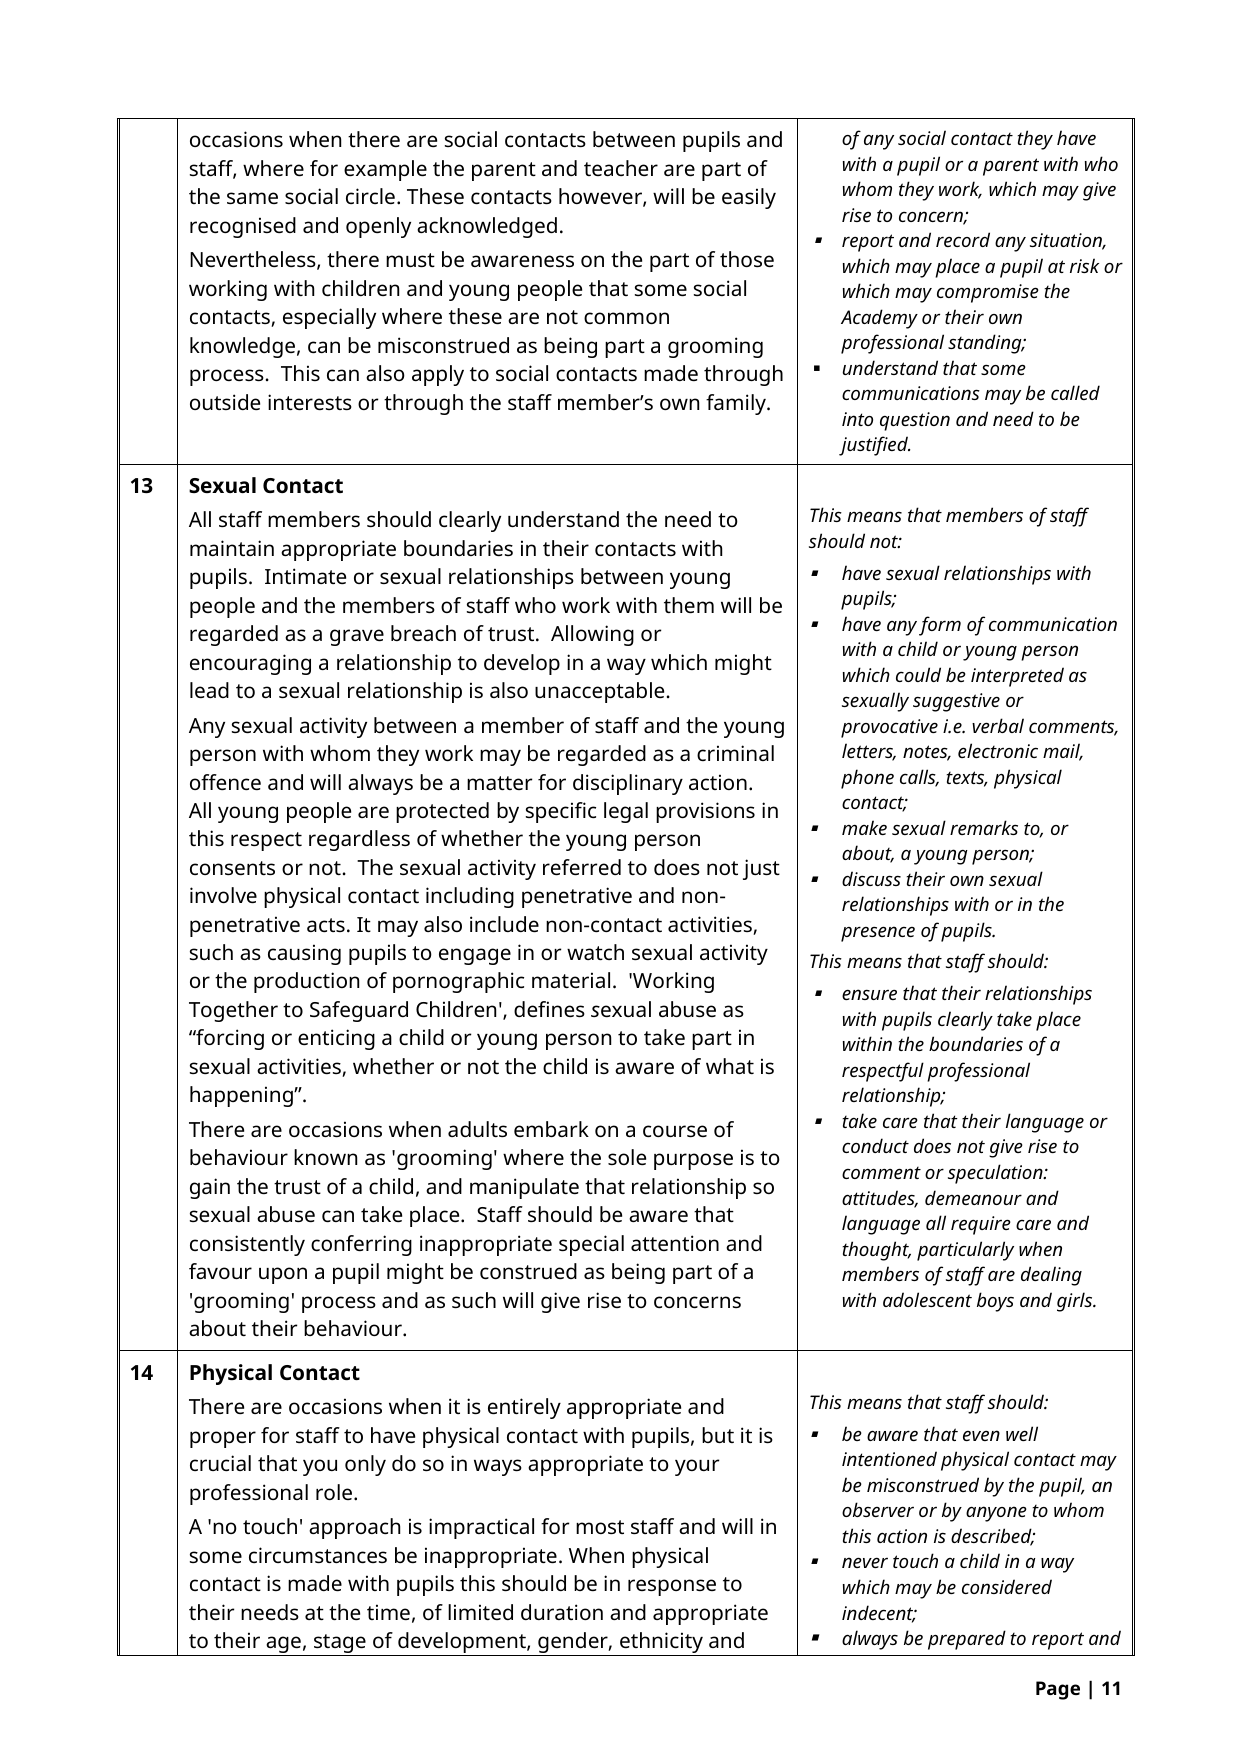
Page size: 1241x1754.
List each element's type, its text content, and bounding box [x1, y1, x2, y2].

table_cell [798, 1351, 1132, 1654]
table_cell 12 [120, 119, 177, 463]
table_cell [798, 119, 1132, 463]
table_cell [178, 1351, 797, 1654]
table_cell This means that members of staff should not: have sexual relationships with pupils; have any form of communication with a child or young person which could be interpreted as sexually suggestive or provocative i.e. verbal comments, letters, notes, electronic mail, phone calls, texts, physical contact; make sexual remarks to, or about, a young person; discuss their own sexual relationships with or in the presence of pupils. This means that staff should: ensure that their relationships with pupils clearly take place within the boundaries of a respectful professional relationship; take care that their language or conduct does not give rise to comment or speculation: attitudes, demeanour and language all require care and thought, particularly when members of staff are dealing with adolescent boys and girls. [798, 465, 1132, 1350]
table_cell Sexual Contact All staff members should clearly understand the need to maintain appropriate boundaries in their contacts with pupils. Intimate or sexual relationships between young people and the members of staff who work with them will be regarded as a grave breach of trust. Allowing or encouraging a relationship to develop in a way which might lead to a sexual relationship is also unacceptable. Any sexual activity between a member of staff and the young person with whom they work may be regarded as a criminal offence and will always be a matter for disciplinary action. All young people are protected by specific legal provisions in this respect regardless of whether the young person consents or not. The sexual activity referred to does not just involve physical contact including penetrative and non-penetrative acts. It may also include non-contact activities, such as causing pupils to engage in or watch sexual activity or the production of pornographic material. 'Working Together to Safeguard Children', defines sexual abuse as “forcing or enticing a child or young person to take part in sexual activities, whether or not the child is aware of what is happening”. There are occasions when adults embark on a course of behaviour known as 'grooming' where the sole purpose is to gain the trust of a child, and manipulate that relationship so sexual abuse can take place. Staff should be aware that consistently conferring inappropriate special attention and favour upon a pupil might be construed as being part of a 'grooming' process and as such will give rise to concerns about their behaviour. [178, 465, 797, 1350]
table_cell 14 [120, 1351, 177, 1654]
table_cell 13 [120, 465, 177, 1350]
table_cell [178, 119, 797, 463]
